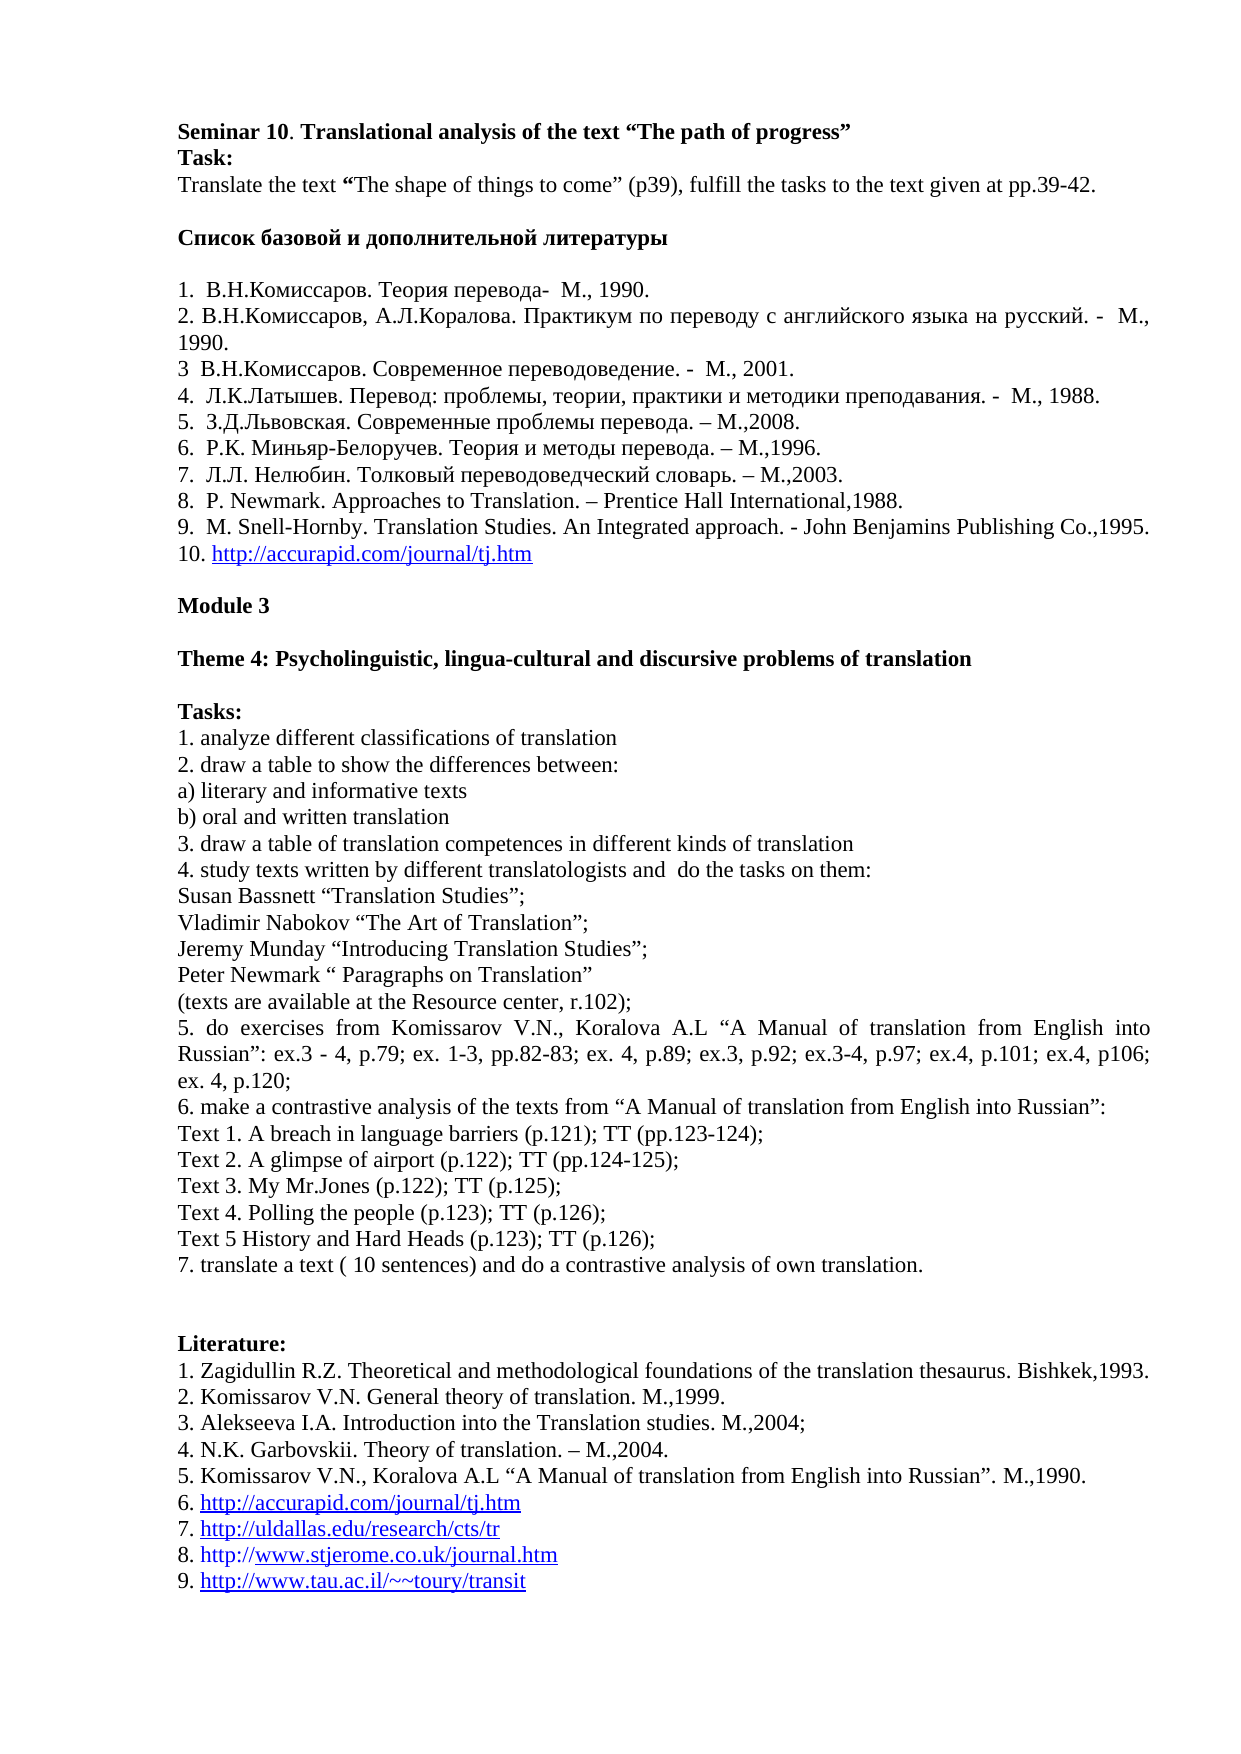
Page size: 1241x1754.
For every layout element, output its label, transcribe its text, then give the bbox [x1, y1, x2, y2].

text 4. N.K. Garbovskii. Theory of translation. – M.,2004. [177, 1436, 1152, 1462]
text 6. make a contrastive analysis of the texts from “A Manual of translation from English into Russian”: [177, 1093, 1152, 1119]
text 2. Komissarov V.N. General theory of translation. M.,1999. [177, 1383, 1152, 1409]
text 1. В.Н.Комиссаров. Теория перевода- М., 1990. [177, 276, 1152, 303]
text 6. http://accurapid.com/journal/tj.htm [177, 1488, 1152, 1515]
text Module 3 [177, 592, 1152, 619]
text Text 5 History and Hard Heads (p.123); TT (p.126); [177, 1225, 1152, 1251]
text Text breach in language barriers (p.121); TT (pp.123-124); [177, 1119, 1152, 1146]
text Text 4. Polling the people (p.123); TT (p.126); [177, 1199, 1152, 1225]
text Vladimir Nabokov “The Art of Translation”; [177, 909, 1152, 935]
text 7. Л.Л. Нелюбин. Толковый переводоведческий словарь. – М.,2003. [177, 461, 1152, 487]
text 3. Alekseeva I.A. Introduction into the Translation studies. M.,2004; [177, 1409, 1152, 1436]
text Tasks: [177, 698, 1152, 724]
text 1. Zagidullin R.Z. Theoretical and methodological foundations of the translation thesaurus. Bishkek,1993. [177, 1357, 1152, 1383]
text 4. Л.К.Латышев. Перевод: проблемы, теории, практики и методики преподавания. - М., 1988. [177, 382, 1152, 408]
text (texts are available at the Resource center, r.102); [177, 988, 1152, 1014]
text a) literary and informative texts [177, 777, 1152, 803]
text Literature: [177, 1330, 1152, 1357]
text Text glimpse of airport (p.122); TT (pp.124-125); [177, 1146, 1152, 1172]
text 3 В.Н.Комиссаров. Современное переводоведение. - М., 2001. [177, 355, 1152, 382]
text 5. do exercises from Komissarov V.N., Koralova A.L “A Manual of translation from English into Russian”: ex.3 - 4, p.79; ex. 1-3, pp.82-83; ex. 4, p.89; ex.3, p.92; ex.3-4, p.97; ex.4, p.101; ex.4, p106; ex. 4, p.120; [177, 1014, 1152, 1093]
text 9. M. Snell-Hornby. Translation Studies. An Integrated approach. - John Benjamins Publishing Co.,1995. [177, 513, 1152, 540]
text 5. З.Д.Львовская. Современные проблемы перевода. – М.,2008. [177, 408, 1152, 434]
text 1. analyze different classifications of translation [177, 724, 1152, 751]
text Task: [177, 144, 1152, 171]
text Jeremy Munday “Introducing Translation Studies”; [177, 935, 1152, 961]
text Список базовой и дополнительной литературы [177, 223, 1152, 250]
text 8. P. Newmark. Approaches to Translation. – Prentice Hall International,1988. [177, 487, 1152, 513]
text 2. В.Н.Комиссаров, А.Л.Коралова. Практикум по переводу с английского языка на русский. - М., 1990. [177, 303, 1152, 355]
text Text 3. My Mr.Jones (p.122); TT (p.125); [177, 1172, 1152, 1199]
text 3. draw a table of translation competences in different kinds of translation [177, 830, 1152, 856]
text b) oral and written translation [177, 803, 1152, 830]
text Peter Newmark “ Paragraphs on Translation” [177, 961, 1152, 988]
text 10. http://accurapid.com/journal/tj.htm [177, 540, 1152, 566]
text 6. Р.К. Миньяр-Белоручев. Теория и методы перевода. – М.,1996. [177, 434, 1152, 461]
text 9. http://www.tau.ac.il/~~toury/transit [177, 1568, 1152, 1594]
text 8. http://www.stjerome.co.uk/journal.htm [177, 1541, 1152, 1568]
text Seminar 10. Translational analysis of the text “The path of progress” [177, 118, 1152, 144]
text 2. draw a table to show the differences between: [177, 751, 1152, 777]
text 4. study texts written by different translatologists and do the tasks on them: [177, 856, 1152, 882]
text 7. translate a text ( 10 sentences) and do a contrastive analysis of own translation. [177, 1251, 1152, 1278]
text Theme 4: Psycholinguistic, lingua-cultural and discursive problems of translation [177, 645, 1152, 672]
text 7. http://uldallas.edu/research/cts/tr [177, 1515, 1152, 1541]
text 5. Komissarov V.N., Koralova A.L “A Manual of translation from English into Russian”. М.,1990. [177, 1462, 1152, 1488]
text Susan Bassnett “Translation Studies”; [177, 882, 1152, 909]
text Translate the text “The shape of things to come” (p39), fulfill the tasks to the text given at pp.39-42. [177, 171, 1152, 197]
